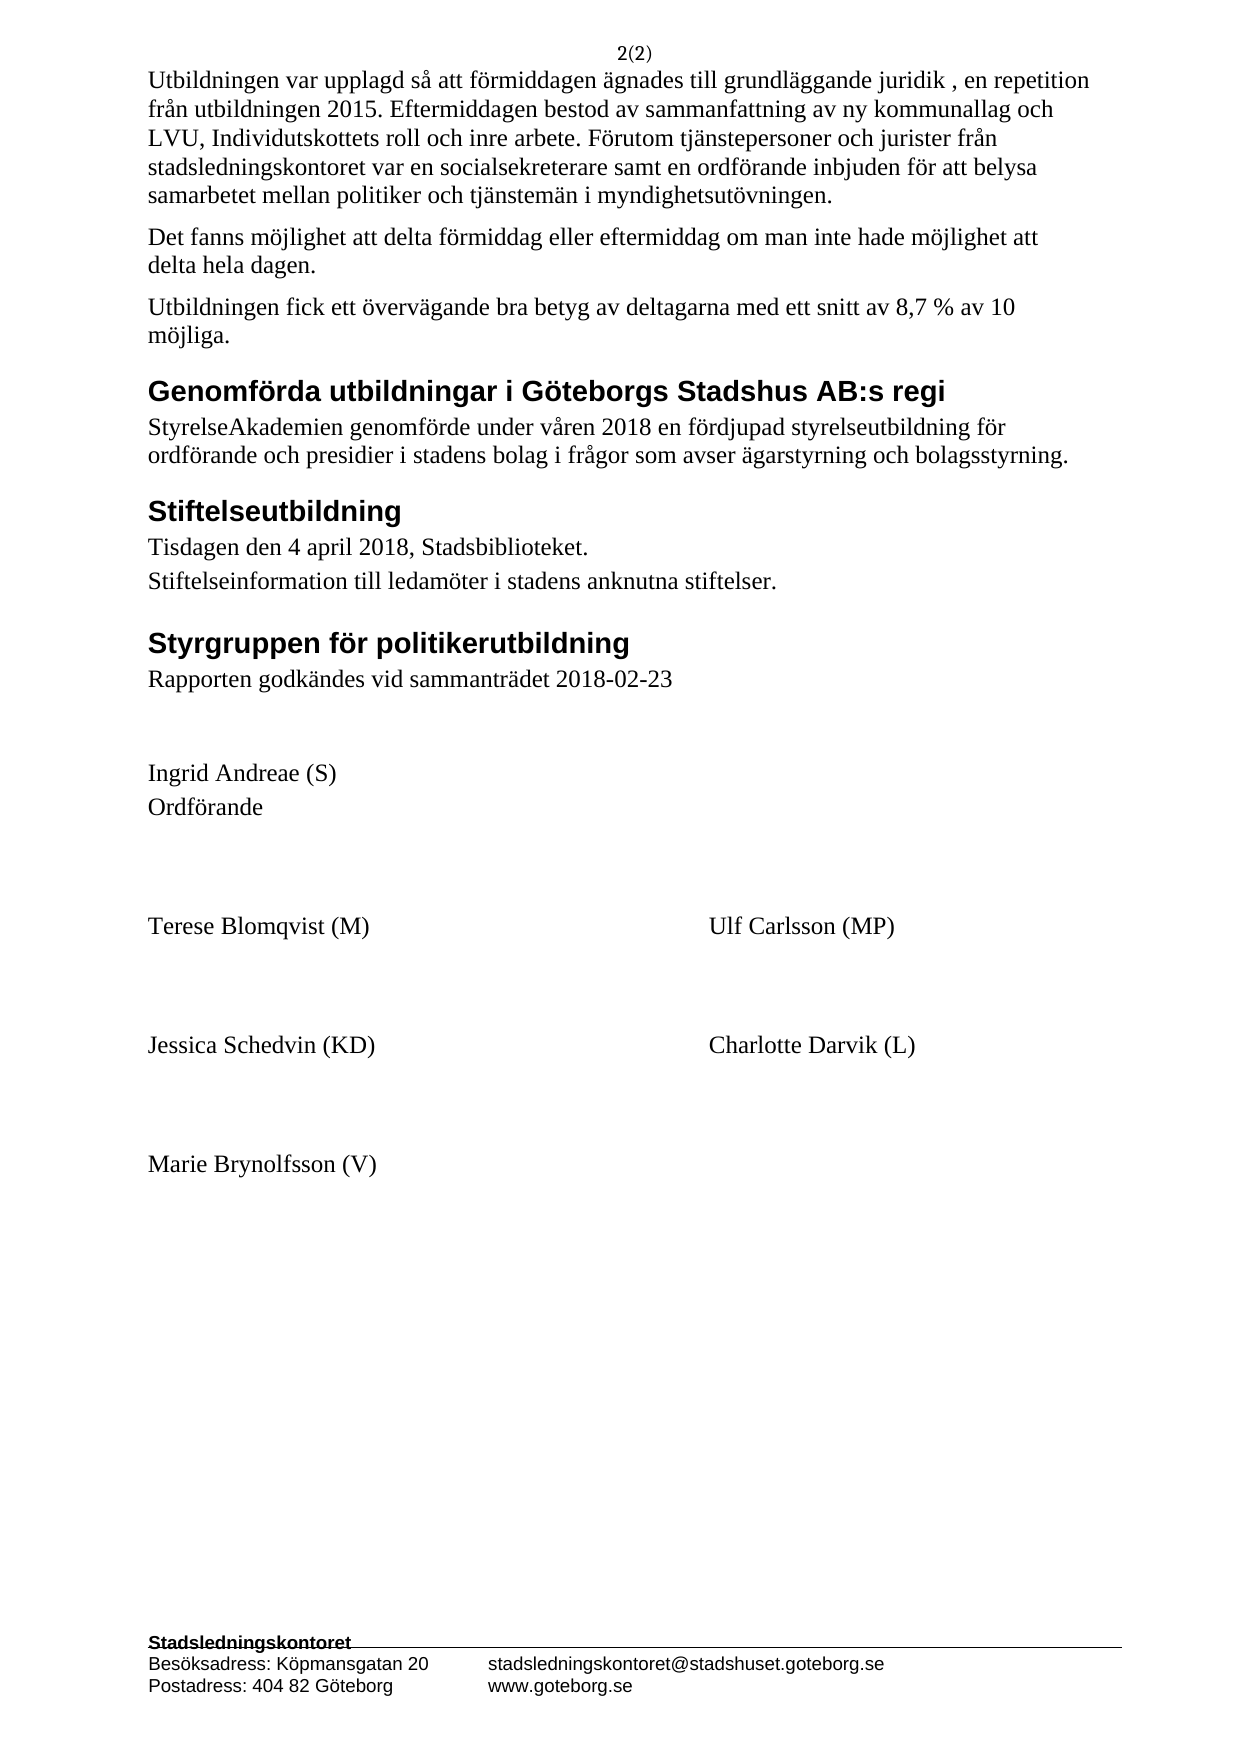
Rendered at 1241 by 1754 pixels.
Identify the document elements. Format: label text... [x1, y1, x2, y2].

text Utbildningen fick ett övervägande bra betyg av deltagarna med ett snitt av 8,7 % av 10 möjliga. [148, 292, 1093, 349]
text Tisdagen den 4 april 2018, Stadsbiblioteket. [148, 532, 1093, 561]
subtitle Genomförda utbildningar i Göteborgs Stadshus AB:s regi [148, 374, 1093, 408]
text Utbildningen var upplagd så att förmiddagen ägnades till grundläggande juridik , en repetition från utbildningen 2015. Eftermiddagen bestod av sammanfattning av ny kommunallag och LVU, Individutskottets roll och inre arbete. Förutom tjänstepersoner och jurister från stadsledningskontoret var en socialsekreterare samt en ordförande inbjuden för att belysa samarbetet mellan politiker och tjänstemän i myndighetsutövningen. [148, 65, 1093, 209]
text Jessica Schedvin (KD) Charlotte Darvik (L) [148, 1030, 1093, 1059]
text Det fanns möjlighet att delta förmiddag eller eftermiddag om man inte hade möjlighet att delta hela dagen. [148, 222, 1093, 279]
text Marie Brynolfsson (V) [148, 1149, 1093, 1178]
text Stiftelseinformation till ledamöter i stadens anknutna stiftelser. [148, 566, 1093, 595]
text Ingrid Andreae (S) [148, 758, 1093, 786]
text StyrelseAkademien genomförde under våren 2018 en fördjupad styrelseutbildning för ordförande och presidier i stadens bolag i frågor som avser ägarstyrning och bolagsstyrning. [148, 412, 1093, 469]
subtitle Styrgruppen för politikerutbildning [148, 626, 1093, 659]
text Terese Blomqvist (M) Ulf Carlsson (MP) [148, 911, 1093, 940]
text Rapporten godkändes vid sammanträdet 2018-02-23 [148, 664, 1093, 692]
subtitle Stiftelseutbildning [148, 494, 1093, 528]
text Ordförande [148, 792, 1093, 821]
